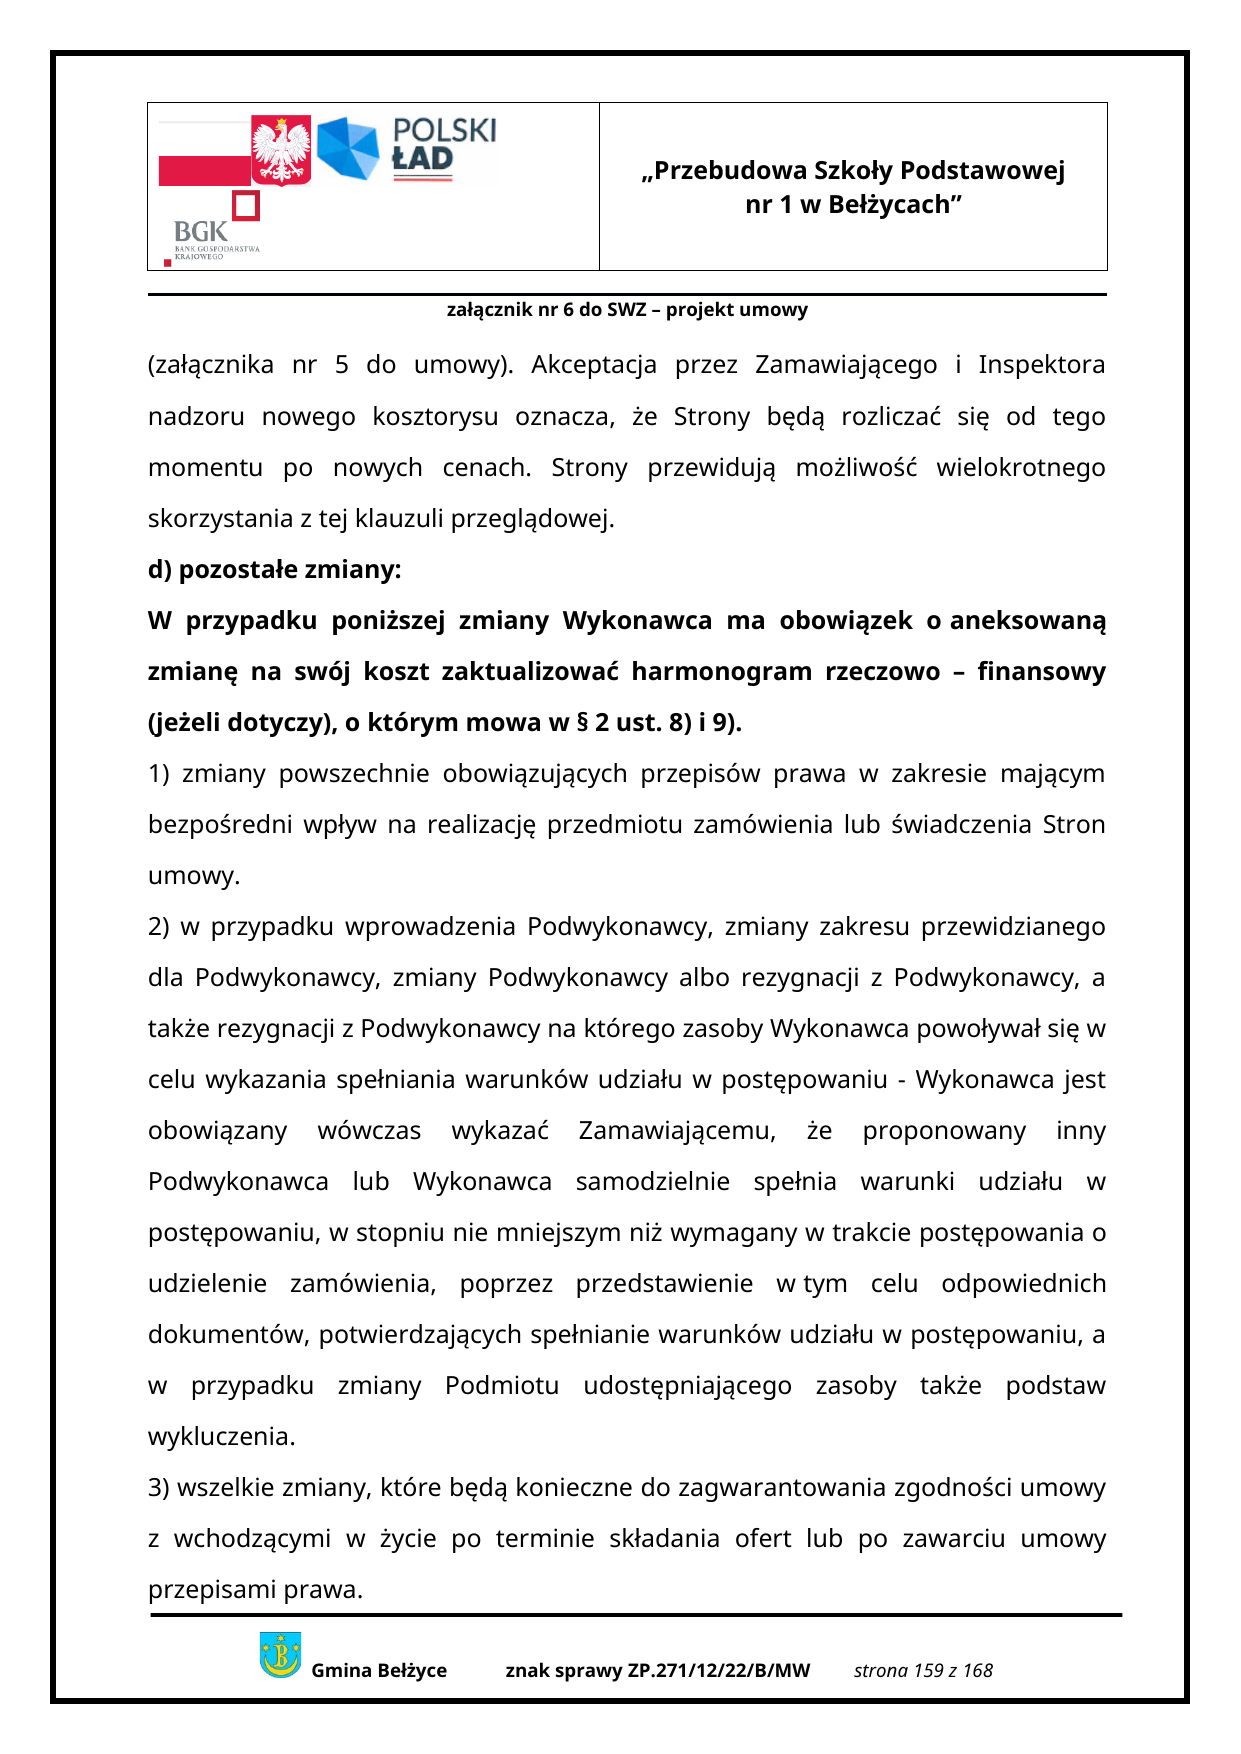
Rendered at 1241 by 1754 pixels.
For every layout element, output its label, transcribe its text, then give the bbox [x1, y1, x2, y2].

picture [259, 1634, 302, 1678]
picture [158, 108, 498, 270]
list 2) w przypadku wprowadzenia Podwykonawcy, zmiany zakresu przewidzianego dla Podwykonawcy, zmiany Podwykonawcy albo rezygnacji z Podwykonawcy, a także rezygnacji z Podwykonawcy na którego zasoby Wykonawca powoływał się w celu wykazania spełniania warunków udziału w postępowaniu - Wykonawca jest obowiązany wówczas wykazać Zamawiającemu, że proponowany inny Podwykonawca lub Wykonawca samodzielnie spełnia warunki udziału w postępowaniu, w stopniu nie mniejszym niż wymagany w trakcie postępowania o udzielenie zamówienia, poprzez przedstawienie w tym celu odpowiednich dokumentów, potwierdzających spełnianie warunków udziału w postępowaniu, a w przypadku zmiany Podmiotu udostępniającego zasoby także podstaw wykluczenia. [148, 908, 1107, 1453]
text W przypadku poniższej zmiany Wykonawca ma obowiązek o aneksowaną zmianę na swój koszt zaktualizować harmonogram rzeczowo – finansowy (jeżeli dotyczy), o którym mowa w § 2 ust. 8) i 9). [148, 602, 1107, 738]
list 3) wszelkie zmiany, które będą konieczne do zagwarantowania zgodności umowy z wchodzącymi w życie po terminie składania ofert lub po zawarciu umowy przepisami prawa. [148, 1470, 1107, 1606]
list 1) zmiany powszechnie obowiązujących przepisów prawa w zakresie mającym bezpośredni wpływ na realizację przedmiotu zamówienia lub świadczenia Stron umowy. [148, 755, 1107, 892]
list d) pozostałe zmiany: [148, 551, 1107, 585]
picture [293, 1644, 302, 1652]
